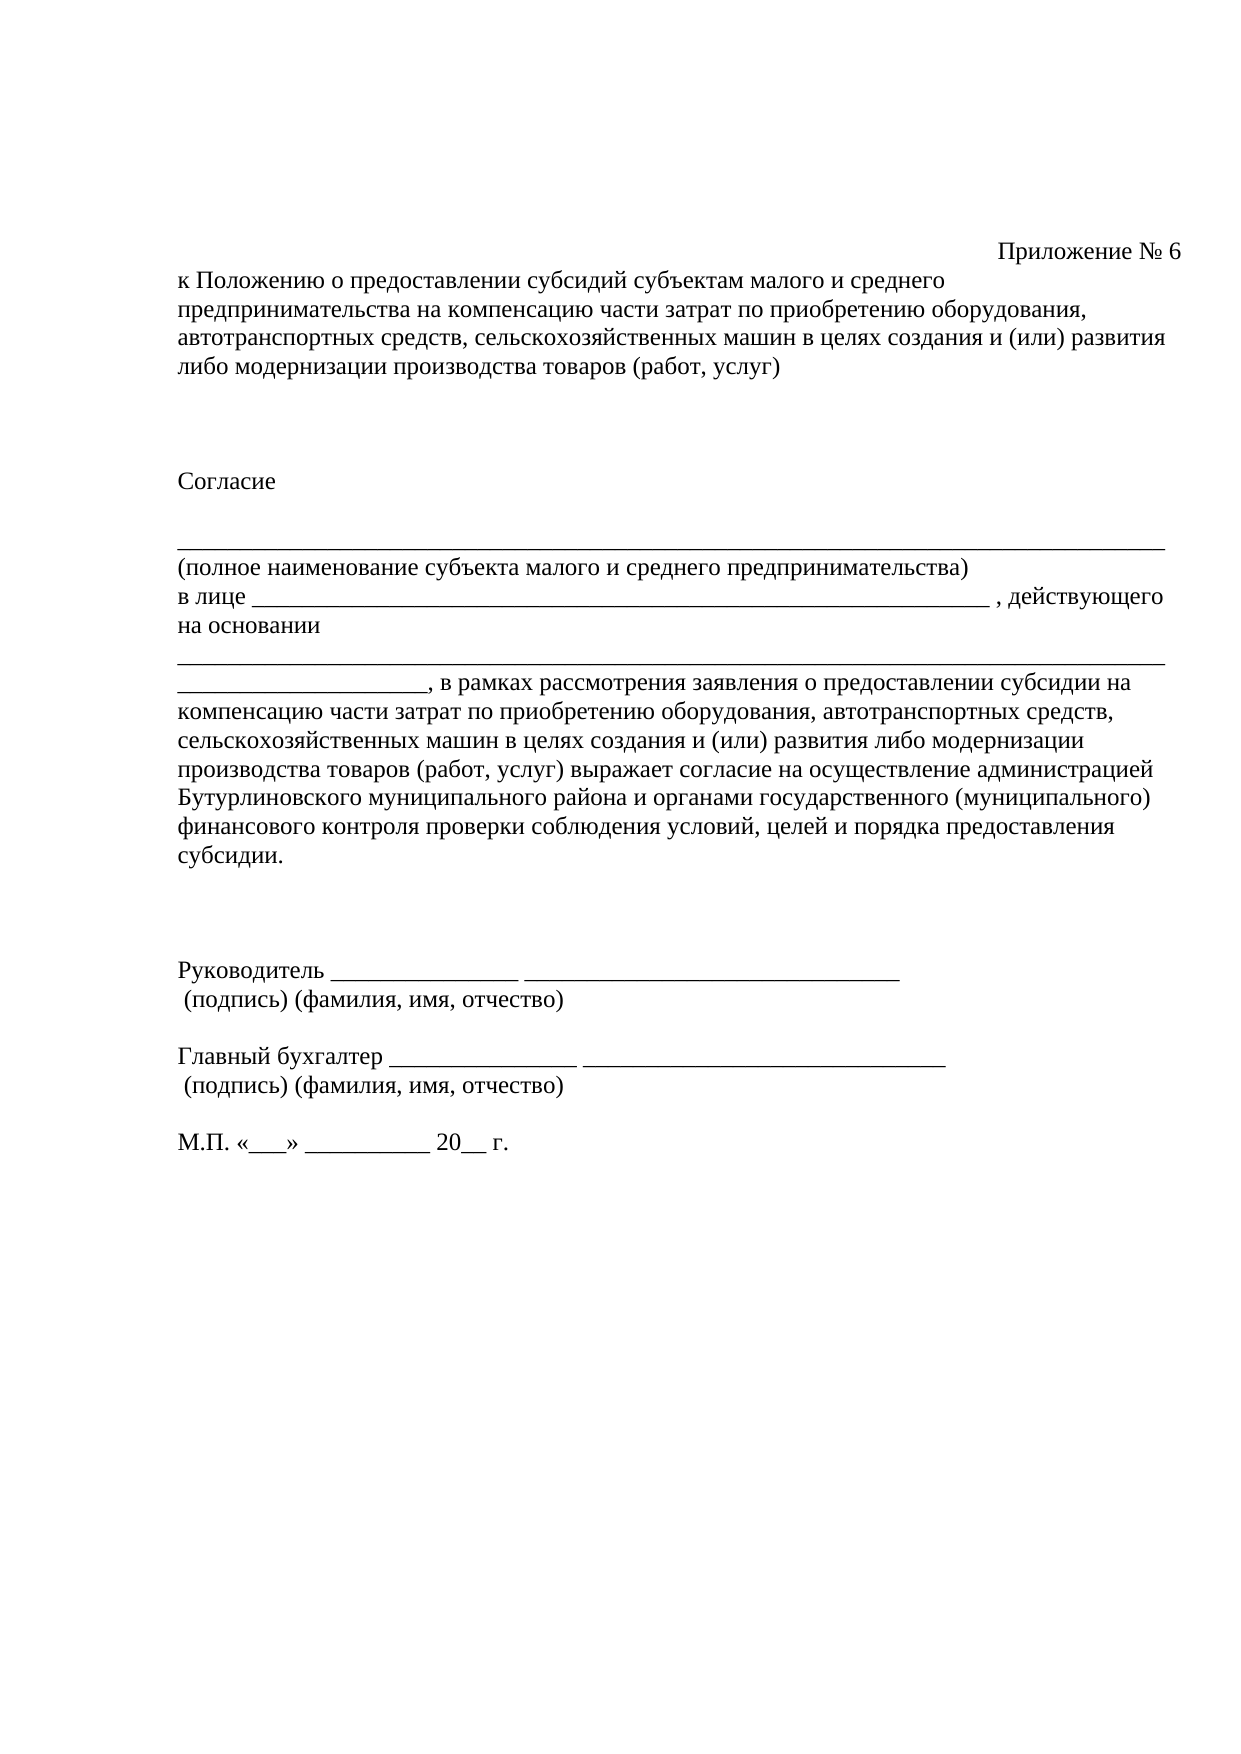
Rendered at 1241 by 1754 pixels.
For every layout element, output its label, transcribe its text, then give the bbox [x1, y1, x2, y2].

text Приложение № 6 [177, 236, 1181, 265]
text М.П. «___» __________ 20__ г. [177, 1127, 1181, 1156]
text Согласие [177, 466, 1181, 495]
text к Положению о предоставлении субсидий субъектам малого и среднего предпринимательства на компенсацию части затрат по приобретению оборудования, автотранспортных средств, сельскохозяйственных машин в целях создания и (или) развития либо модернизации производства товаров (работ, услуг) [177, 265, 1181, 380]
text (подпись) (фамилия, имя, отчество) [177, 984, 1181, 1012]
text _______________________________________________________________________________ ____________________, в рамках рассмотрения заявления о предоставлении субсидии на компенсацию части затрат по приобретению оборудования, автотранспортных средств, сельскохозяйственных машин в целях создания и (или) развития либо модернизации производства товаров (работ, услуг) выражает согласие на осуществление администрацией Бутурлиновского муниципального района и органами государственного (муниципального) финансового контроля проверки соблюдения условий, целей и порядка предоставления субсидии. [177, 639, 1181, 869]
text Руководитель _______________ ______________________________ [177, 955, 1181, 984]
text (подпись) (фамилия, имя, отчество) [177, 1070, 1181, 1099]
text _______________________________________________________________________________ [177, 524, 1181, 552]
text (полное наименование субъекта малого и среднего предпринимательства) [177, 552, 1181, 581]
text в лице ___________________________________________________________ , действующего на основании [177, 581, 1181, 639]
text Главный бухгалтер _______________ _____________________________ [177, 1041, 1181, 1070]
